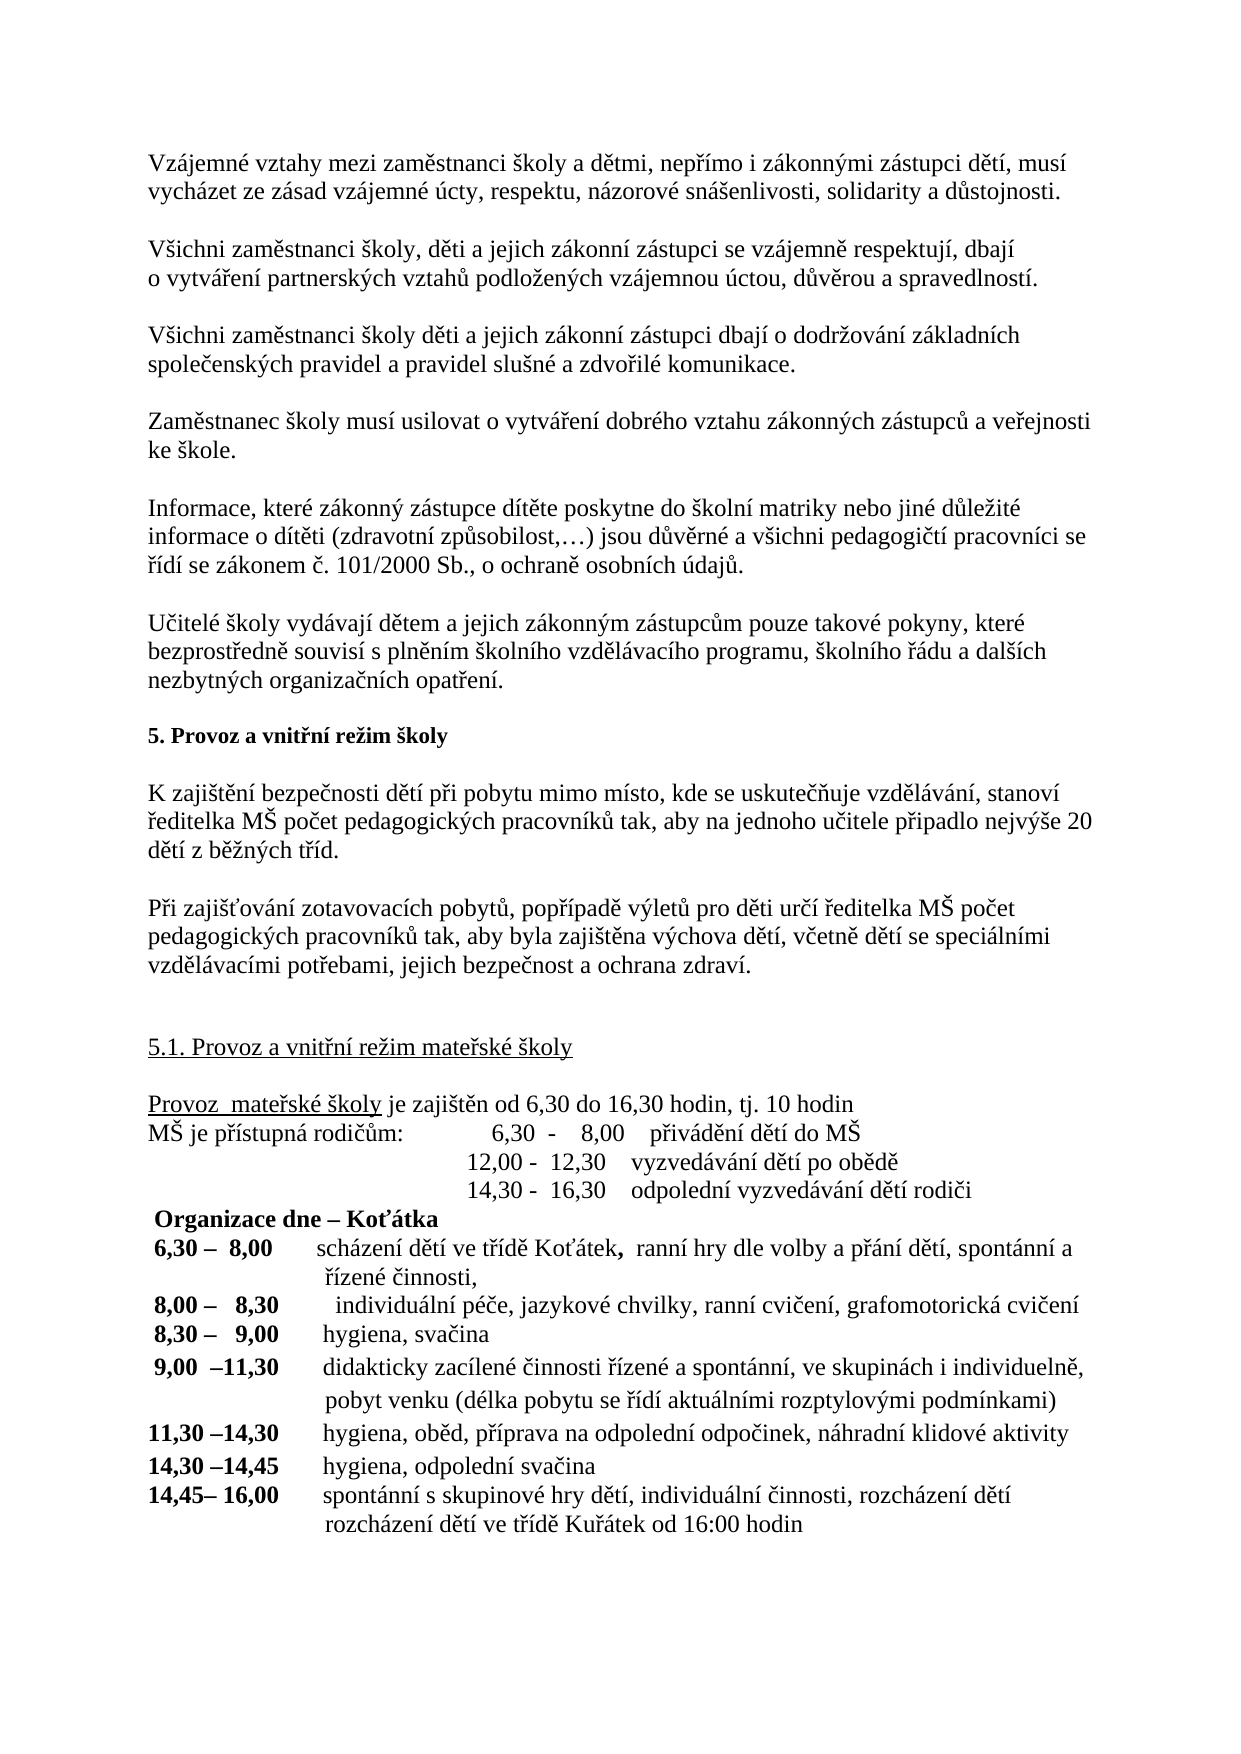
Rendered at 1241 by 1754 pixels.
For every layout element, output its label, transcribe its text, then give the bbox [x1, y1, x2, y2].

text Vzájemné vztahy mezi zaměstnanci školy a dětmi, nepřímo i zákonnými zástupci dětí, musí vycházet ze zásad vzájemné úcty, respektu, názorové snášenlivosti, solidarity a důstojnosti. [148, 148, 1093, 205]
text Při zajišťování zotavovacích pobytů, popřípadě výletů pro děti určí ředitelka MŠ počet pedagogických pracovníků tak, aby byla zajištěna výchova dětí, včetně dětí se speciálními vzdělávacími potřebami, jejich bezpečnost a ochrana zdraví. [148, 893, 1093, 979]
text MŠ je přístupná rodičům: 6,30 - 8,00 přivádění dětí do MŠ [148, 1118, 1093, 1147]
text Provoz mateřské školy je zajištěn od 6,30 do 16,30 hodin, tj. 10 hodin [148, 1089, 1093, 1118]
text 5.1. Provoz a vnitřní režim mateřské školy [148, 1032, 1093, 1060]
text Všichni zaměstnanci školy děti a jejich zákonní zástupci dbají o dodržování základních společenských pravidel a pravidel slušné a zdvořilé komunikace. [148, 320, 1093, 378]
text 14,30 –14,45 hygiena, odpolední svačina [148, 1451, 1093, 1480]
text 8,00 – 8,30 individuální péče, jazykové chvilky, ranní cvičení, grafomotorická cvičení [148, 1290, 1093, 1319]
text Učitelé školy vydávají dětem a jejich zákonným zástupcům pouze takové pokyny, které bezprostředně souvisí s plněním školního vzdělávacího programu, školního řádu a dalších nezbytných organizačních opatření. [148, 608, 1093, 694]
text Všichni zaměstnanci školy, děti a jejich zákonní zástupci se vzájemně respektují, dbají o vytváření partnerských vztahů podložených vzájemnou úctou, důvěrou a spravedlností. [148, 234, 1093, 291]
text 12,00 - 12,30 vyzvedávání dětí po obědě [148, 1147, 1093, 1175]
text 8,30 – 9,00 hygiena, svačina [148, 1319, 1093, 1348]
text rozcházení dětí ve třídě Kuřátek od 16:00 hodin [325, 1509, 1093, 1537]
text 6,30 – 8,00 scházení dětí ve třídě Koťátek, ranní hry dle volby a přání dětí, spontánní a řízené činnosti, [148, 1233, 1093, 1290]
text 14,45– 16,00 spontánní s skupinové hry dětí, individuální činnosti, rozcházení dětí [148, 1480, 1093, 1509]
text 11,30 –14,30 hygiena, oběd, příprava na odpolední odpočinek, náhradní klidové aktivity [148, 1418, 1093, 1447]
text 14,30 - 16,30 odpolední vyzvedávání dětí rodiči [148, 1175, 1093, 1204]
text Informace, které zákonný zástupce dítěte poskytne do školní matriky nebo jiné důležité informace o dítěti (zdravotní způsobilost,…) jsou důvěrné a všichni pedagogičtí pracovníci se řídí se zákonem č. 101/2000 Sb., o ochraně osobních údajů. [148, 493, 1093, 579]
text K zajištění bezpečnosti dětí při pobytu mimo místo, kde se uskutečňuje vzdělávání, stanoví ředitelka MŠ počet pedagogických pracovníků tak, aby na jednoho učitele připadlo nejvýše 20 dětí z běžných tříd. [148, 778, 1093, 864]
text Organizace dne – Koťátka [148, 1204, 1093, 1233]
text Zaměstnanec školy musí usilovat o vytváření dobrého vztahu zákonných zástupců a veřejnosti ke škole. [148, 406, 1093, 464]
text 5. Provoz a vnitřní režim školy [148, 723, 1093, 749]
